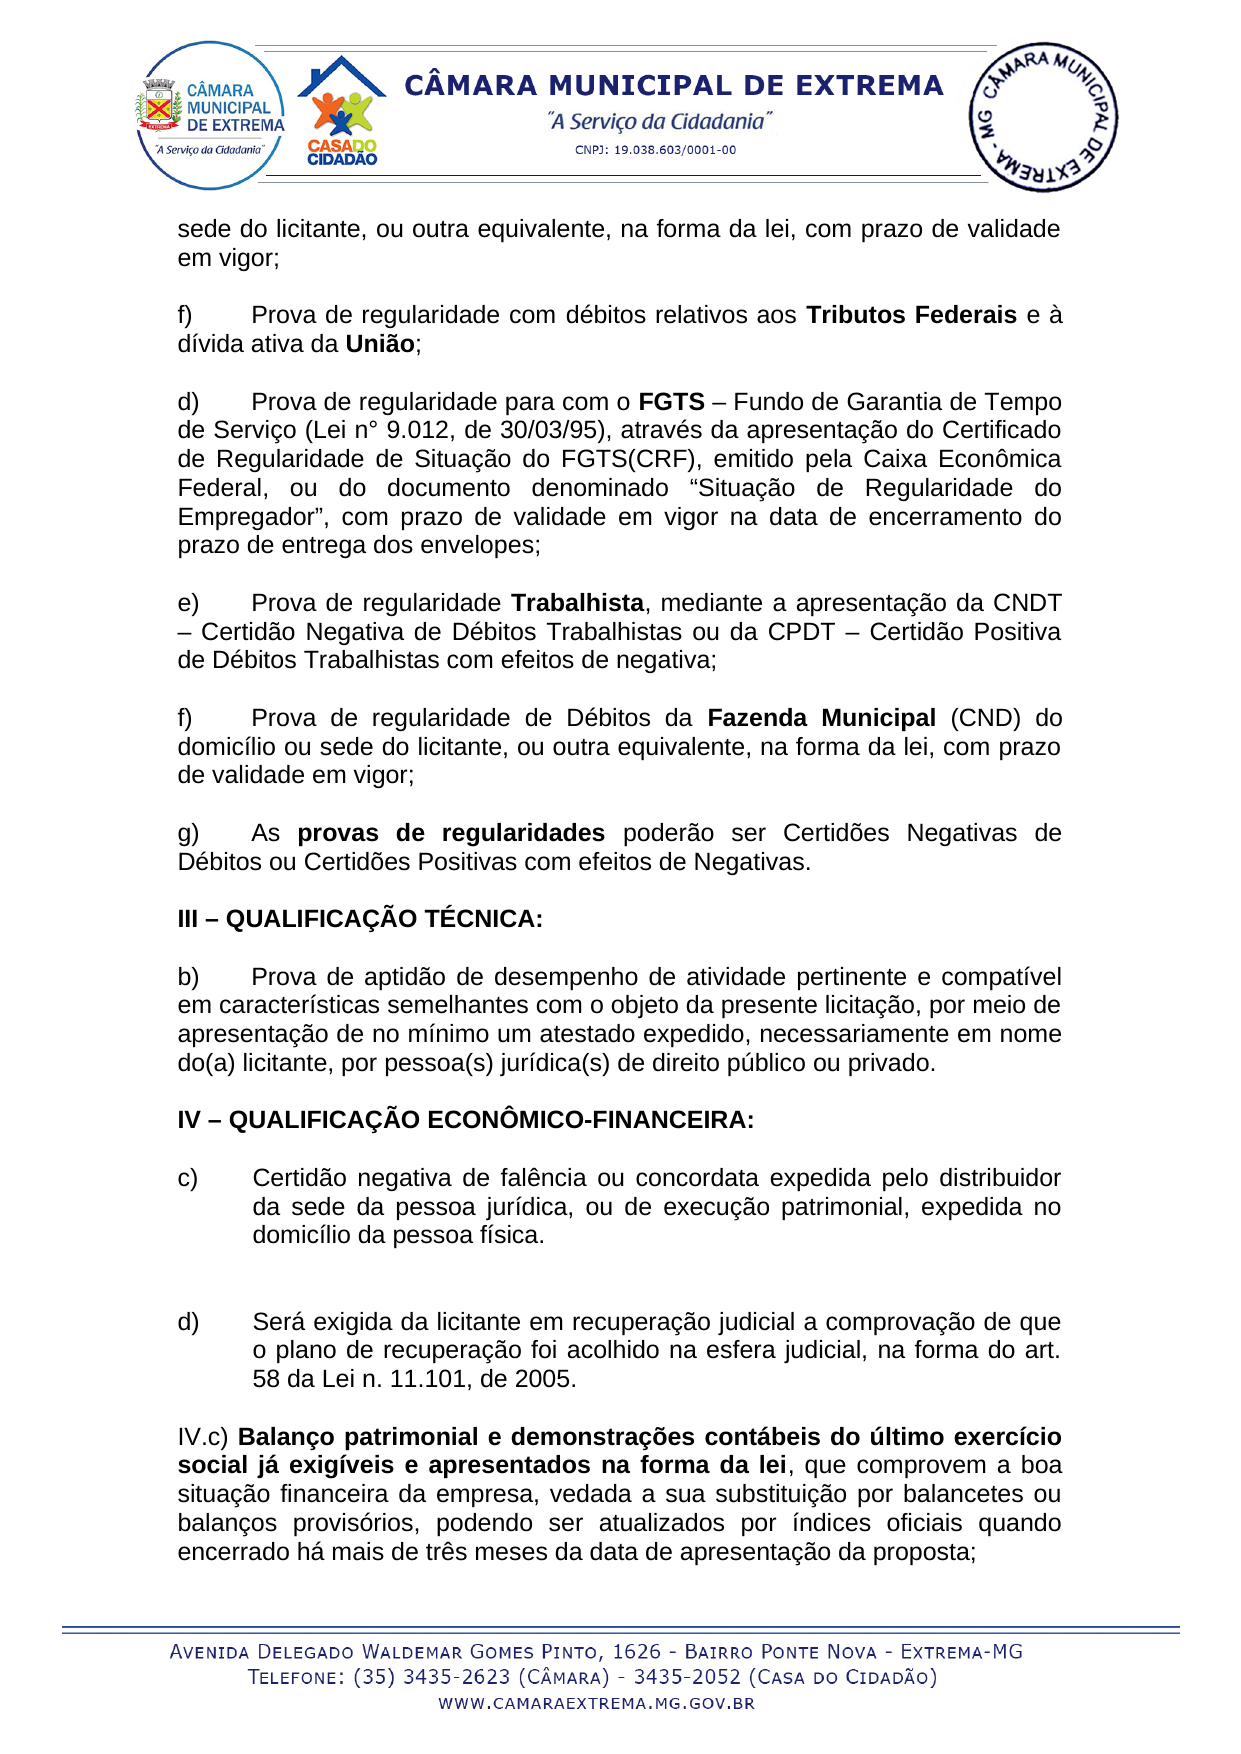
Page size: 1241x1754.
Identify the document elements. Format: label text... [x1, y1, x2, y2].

text g) As provas de regularidades poderão ser Certidões Negativas de Débitos ou Certidões Positivas com efeitos de Negativas. [177, 818, 1063, 875]
list IV.c) Balanço patrimonial e demonstrações contábeis do último exercício social já exigíveis e apresentados na forma da lei, que comprovem a boa situação financeira da empresa, vedada a sua substituição por balancetes ou balanços provisórios, podendo ser atualizados por índices oficiais quando encerrado há mais de três meses da data de apresentação da proposta; [177, 1421, 1063, 1565]
picture [124, 30, 1123, 221]
list Prova de aptidão de desempenho de atividade pertinente e compatível em características semelhantes com o objeto da presente licitação, por meio de apresentação de no mínimo um atestado expedido, necessariamente em nome do(a) licitante, por pessoa(s) jurídica(s) de direito público ou privado. [177, 961, 1063, 1076]
text IV – QUALIFICAÇÃO ECONÔMICO-FINANCEIRA: [177, 1105, 1063, 1134]
list Será exigida da licitante em recuperação judicial a comprovação de que o plano de recuperação foi acolhido na esfera judicial, na forma do art. 58 da Lei n. 11.101, de 2005. [177, 1306, 1063, 1393]
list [177, 214, 1063, 271]
list Certidão negativa de falência ou concordata expedida pelo distribuidor da sede da pessoa jurídica, ou de execução patrimonial, expedida no domicílio da pessoa física. [177, 1163, 1063, 1249]
list Prova de regularidade com débitos relativos aos Tributos Federais e à dívida ativa da União; [177, 300, 1063, 358]
picture [46, 1615, 1194, 1724]
text III – QUALIFICAÇÃO TÉCNICA: [177, 904, 1063, 933]
text e) Prova de regularidade Trabalhista, mediante a apresentação da CNDT – Certidão Negativa de Débitos Trabalhistas ou da CPDT – Certidão Positiva de Débitos Trabalhistas com efeitos de negativa; [177, 588, 1063, 674]
text f) Prova de regularidade de Débitos da Fazenda Municipal (CND) do domicílio ou sede do licitante, ou outra equivalente, na forma da lei, com prazo de validade em vigor; [177, 703, 1063, 789]
list d) Prova de regularidade para com o FGTS – Fundo de Garantia de Tempo de Serviço (Lei n° 9.012, de 30/03/95), através da apresentação do Certificado de Regularidade de Situação do FGTS(CRF), emitido pela Caixa Econômica Federal, ou do documento denominado “Situação de Regularidade do Empregador”, com prazo de validade em vigor na data de encerramento do prazo de entrega dos envelopes; [177, 386, 1063, 559]
